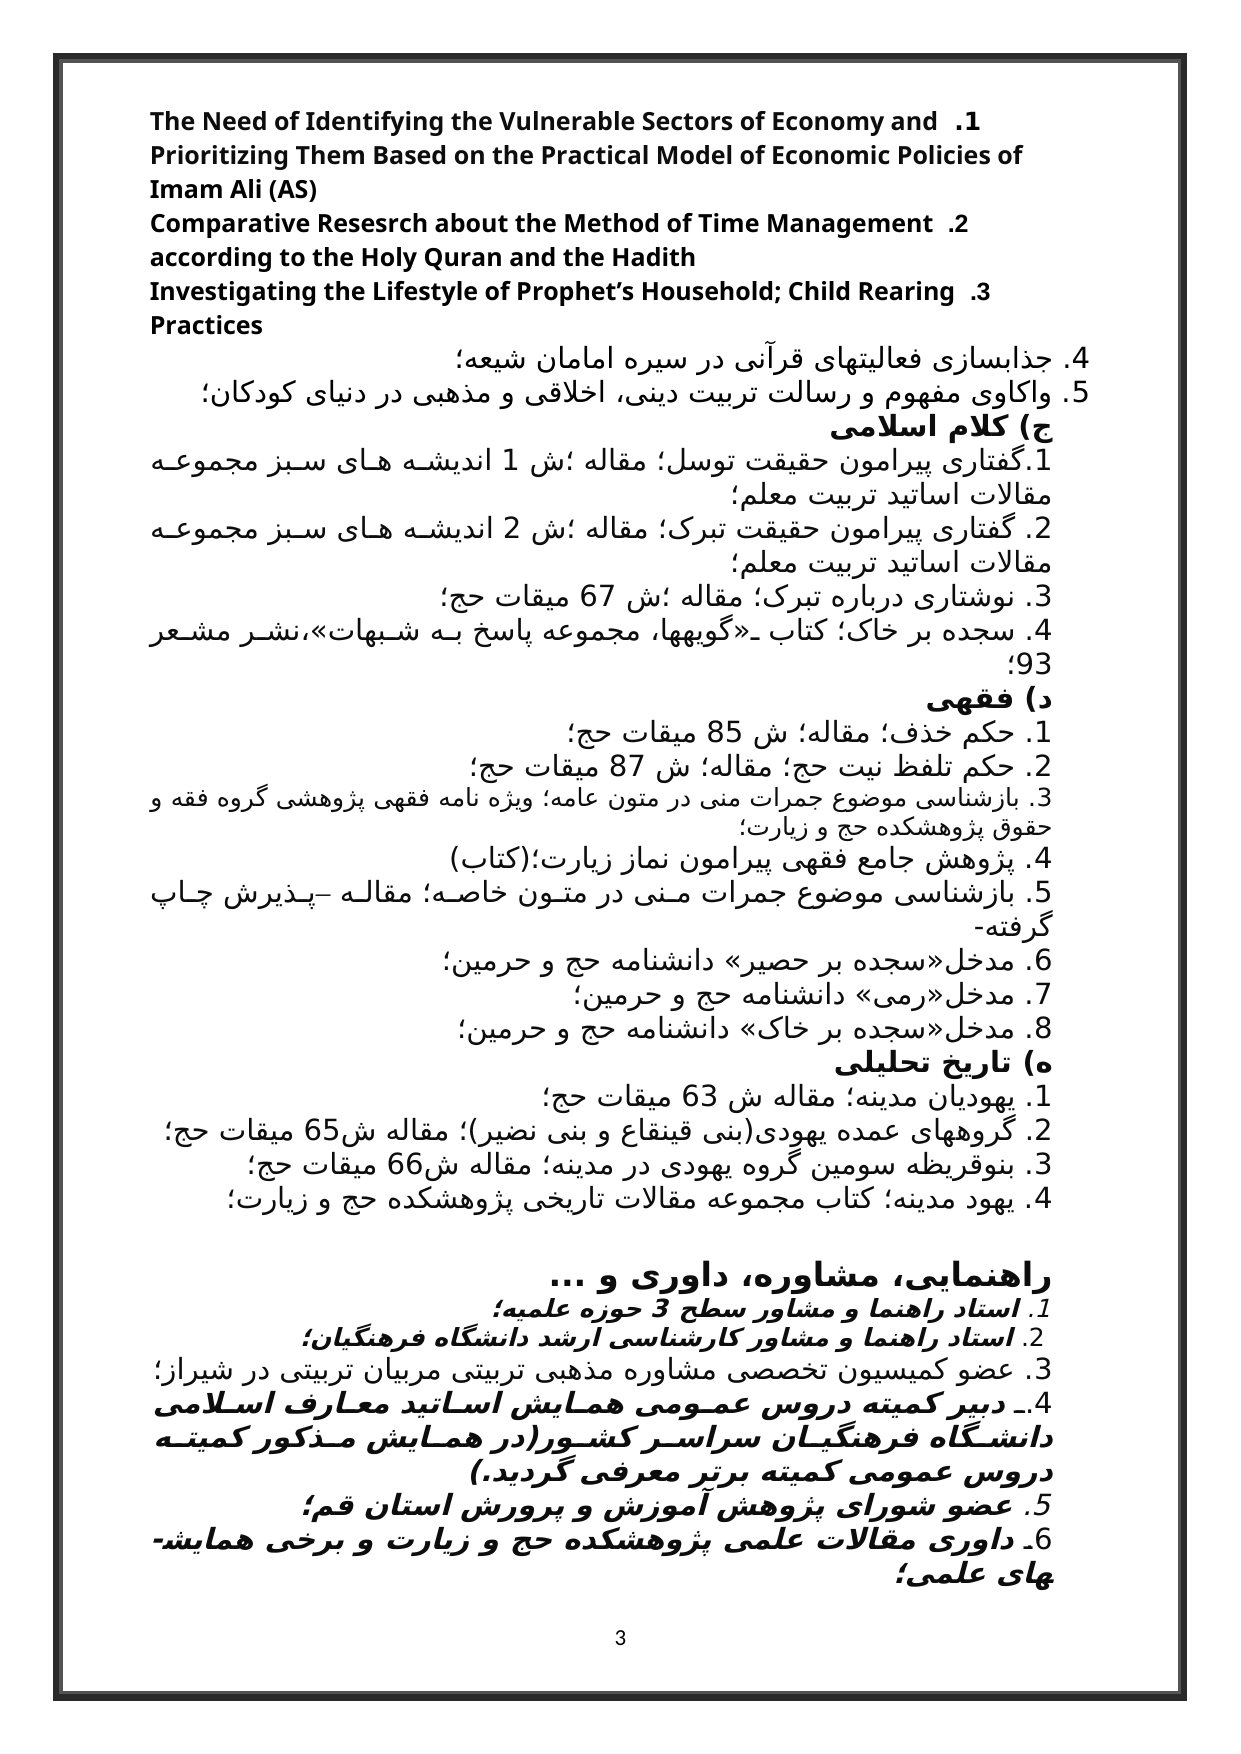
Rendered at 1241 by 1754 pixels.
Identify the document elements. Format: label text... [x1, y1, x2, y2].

text 1. حکم خذف؛ مقاله؛ ش 85 میقات حج؛ [150, 715, 1053, 749]
text 4. پژوهش جامع فقهی پیرامون نماز زیارت؛(کتاب) [150, 842, 1053, 876]
text ج) کلام اسلامی [150, 410, 1053, 444]
text 3. بنوقریظه سومین گروه یهودی در مدینه؛ مقاله ش66 میقات حج؛ [150, 1147, 1053, 1181]
text 1.گفتاری پیرامون حقیقت توسل؛ مقاله ؛ش 1 اندیشه های سبز مجموعه مقالات اساتید تربیت معلم؛ [150, 444, 1053, 512]
text 6. داوری مقالات علمی پژوهشکده حج و زیارت و برخی همایشهای علمی؛ [150, 1522, 1053, 1590]
text 4. سجده بر خاک؛ کتاب ـ«گویهها، مجموعه پاسخ به شبهات»،نشر مشعر 93؛ [150, 613, 1053, 681]
text 5. عضو شورای پژوهش آموزش و پرورش استان قم؛ [150, 1488, 1053, 1522]
text 1. استاد راهنما و مشاور سطح 3 حوزه علمیه؛ [150, 1294, 1053, 1323]
text د) فقهی [150, 681, 1053, 715]
text 2. حکم تلفظ نیت حج؛ مقاله؛ ش 87 میقات حج؛ [150, 749, 1053, 783]
text 2. گفتاری پیرامون حقیقت تبرک؛ مقاله ؛ش 2 اندیشه های سبز مجموعه مقالات اساتید تربیت معلم؛ [150, 512, 1053, 579]
text 5. بازشناسی موضوع جمرات منی در متون خاصه؛ مقاله –پذیرش چاپ گرفته- [150, 876, 1053, 944]
text 3. بازشناسی موضوع جمرات منی در متون عامه؛ ویژه نامه فقهی پژوهشی گروه فقه و حقوق پژوهشکده حج و زیارت؛ [150, 783, 1053, 842]
text 3. نوشتاری درباره تبرک؛ مقاله ؛ش 67 میقات حج؛ [150, 579, 1053, 613]
text 4. جذابسازی فعالیتهای قرآنی در سیره امامان شیعه؛ [150, 342, 1090, 376]
text 6. مدخل«سجده بر حصیر» دانشنامه حج و حرمین؛ [150, 944, 1053, 978]
text راهنمایی، مشاوره، داوری و ... [150, 1255, 1053, 1294]
text 1. The Need of Identifying the Vulnerable Sectors of Economy and Prioritizing Them Based on the Practical Model of Economic Policies of [150, 103, 1053, 172]
text 5. واکاوی مفهوم و رسالت تربیت دینی، اخلاقی و مذهبی در دنیای کودکان؛ [150, 376, 1090, 410]
text 2. گروههای عمده یهودی(بنی قینقاع و بنی نضیر)؛ مقاله ش65 میقات حج؛ [150, 1113, 1053, 1147]
text 1. یهودیان مدینه؛ مقاله ش 63 میقات حج؛ [150, 1079, 1053, 1113]
text Imam Ali (AS) [150, 172, 1090, 206]
text 2. Comparative Resesrch about the Method of Time Management according to the Holy Quran and the Hadith [150, 206, 1090, 274]
text 4. یهود مدینه؛ کتاب مجموعه مقالات تاریخی پژوهشکده حج و زیارت؛ [150, 1181, 1053, 1215]
text 7. مدخل«رمی» دانشنامه حج و حرمین؛ [150, 978, 1053, 1012]
text ه) تاریخ تحلیلی [150, 1046, 1053, 1079]
text 2. استاد راهنما و مشاور کارشناسی ارشد دانشگاه فرهنگیان؛ [150, 1323, 1053, 1352]
text 8. مدخل«سجده بر خاک» دانشنامه حج و حرمین؛ [150, 1012, 1053, 1046]
text 4. دبیر کمیته دروس عمومی همایش اساتید معارف اسلامی دانشگاه فرهنگیان سراسر کشور(در همایش مذکور کمیته دروس عمومی کمیته برتر معرفی گردید.) [150, 1386, 1053, 1488]
text 3. Investigating the Lifestyle of Prophet’s Household; Child Rearing Practices [150, 274, 1090, 342]
text 3. عضو کمیسیون تخصصی مشاوره مذهبی تربیتی مربیان تربیتی در شیراز؛ [150, 1352, 1053, 1386]
